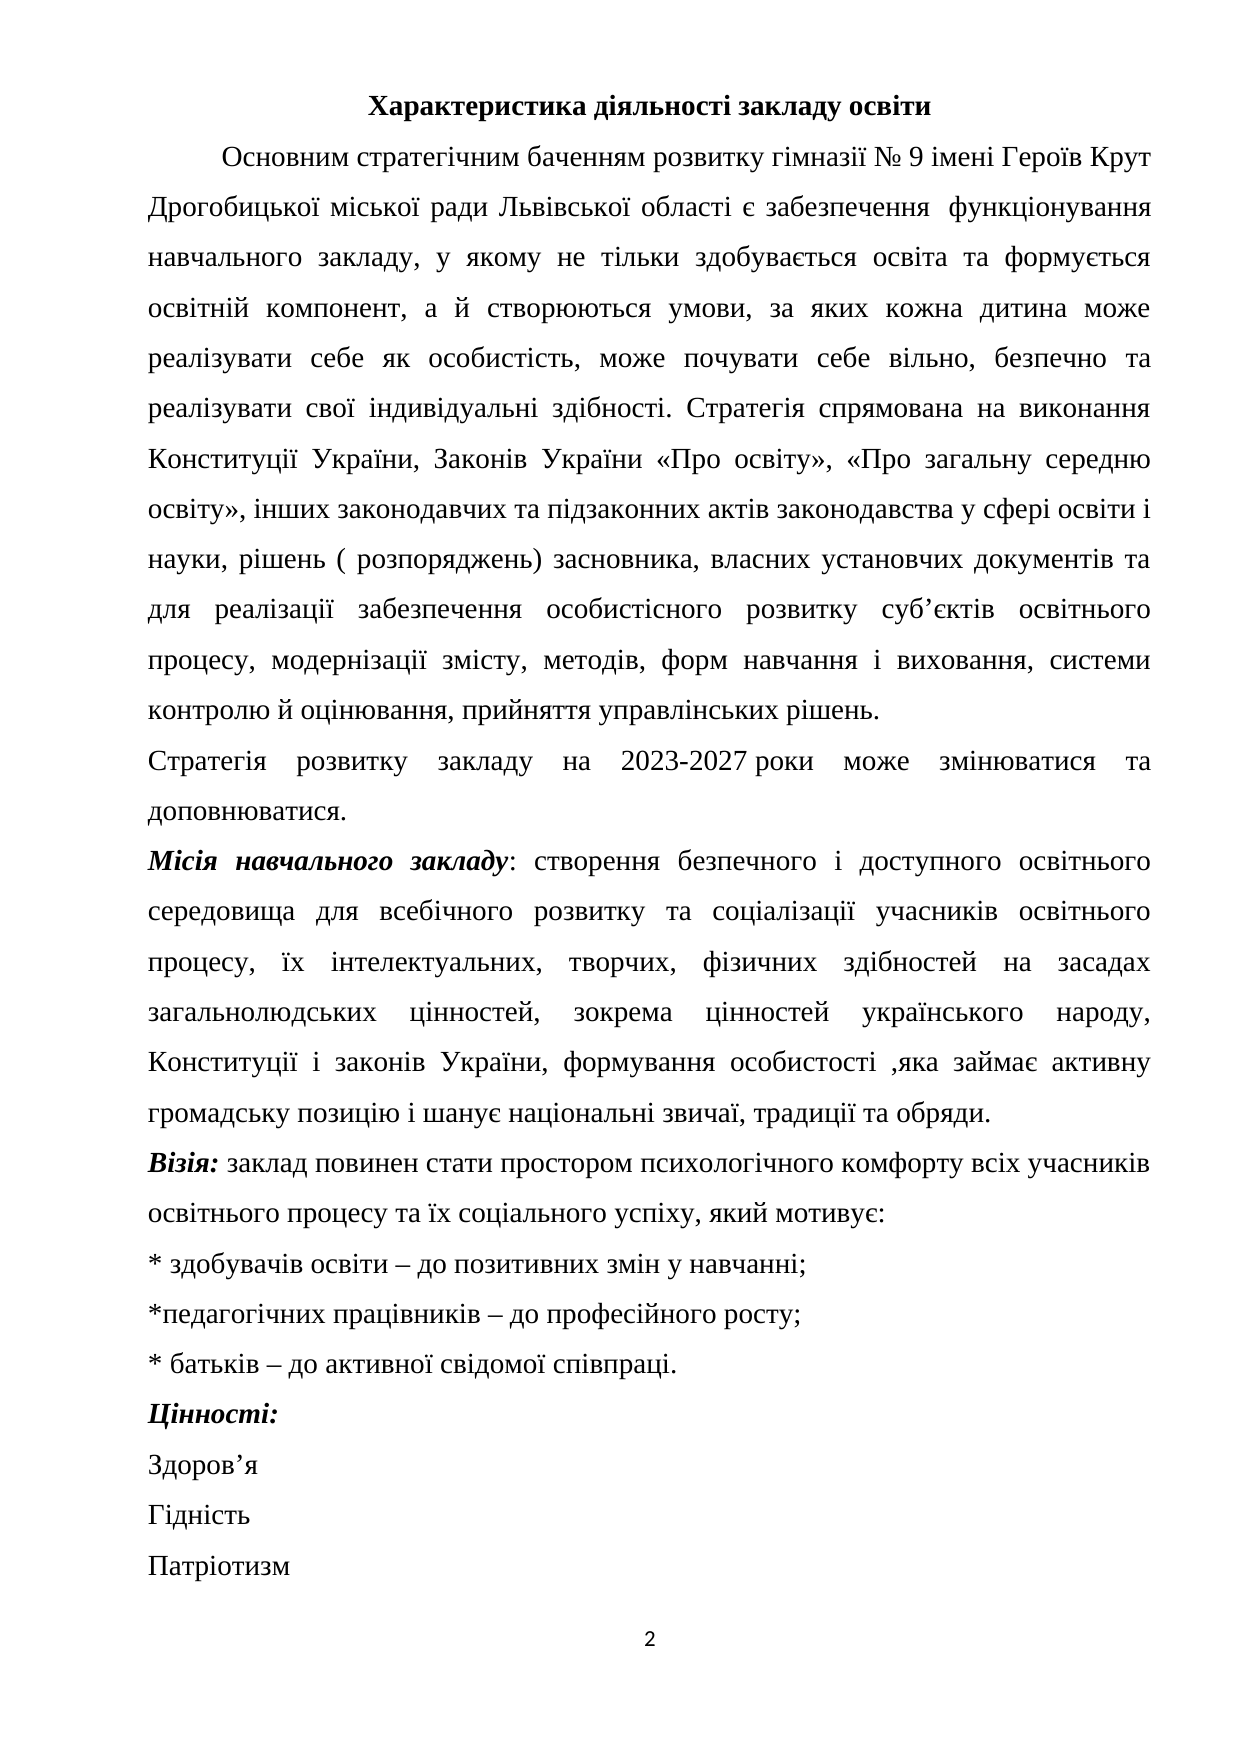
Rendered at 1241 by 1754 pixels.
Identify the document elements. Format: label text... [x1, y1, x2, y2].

text * здобувачів освіти – до позитивних змін у навчанні; [148, 1246, 1152, 1279]
text Візія: заклад повинен стати простором психологічного комфорту всіх учасників освітнього процесу та їх соціального успіху, який мотивує: [148, 1145, 1152, 1229]
text Гідність [148, 1497, 1152, 1531]
text Основним стратегічним баченням розвитку гімназії № 9 імені Героїв Крут Дрогобицької міської ради Львівської області є забезпечення функціонування навчального закладу, у якому не тільки здобувається освіта та формується освітній компонент, а й створюються умови, за яких кожна дитина може реалізувати себе як особистість, може почувати себе вільно, безпечно та реалізувати свої індивідуальні здібності. Стратегія спрямована на виконання Конституції України, Законів України «Про освіту», «Про загальну середню освіту», інших законодавчих та підзаконних актів законодавства у сфері освіти і науки, рішень ( розпоряджень) засновника, власних установчих документів та для реалізації забезпечення особистісного розвитку суб’єктів освітнього процесу, модернізації змісту, методів, форм навчання і виховання, системи контролю й оцінювання, прийняття управлінських рішень. [148, 139, 1152, 726]
text Цінності: [148, 1397, 1152, 1430]
text Здоров’я [148, 1447, 1152, 1481]
text *педагогічних працівників – до професійного росту; [148, 1296, 1152, 1329]
text Патріотизм [148, 1548, 1152, 1581]
text Стратегія розвитку закладу на 2023-2027 роки може змінюватися та доповнюватися. [148, 743, 1152, 826]
text * батьків – до активної свідомої співпраці. [148, 1346, 1152, 1380]
text Характеристика діяльності закладу освіти [148, 88, 1152, 122]
text Місія навчального закладу: створення безпечного і доступного освітнього середовища для всебічного розвитку та соціалізації учасників освітнього процесу, їх інтелектуальних, творчих, фізичних здібностей на засадах загальнолюдських цінностей, зокрема цінностей українського народу, Конституції і законів України, формування особистості ,яка займає активну громадську позицію і шанує національні звичаї, традиції та обряди. [148, 843, 1152, 1128]
